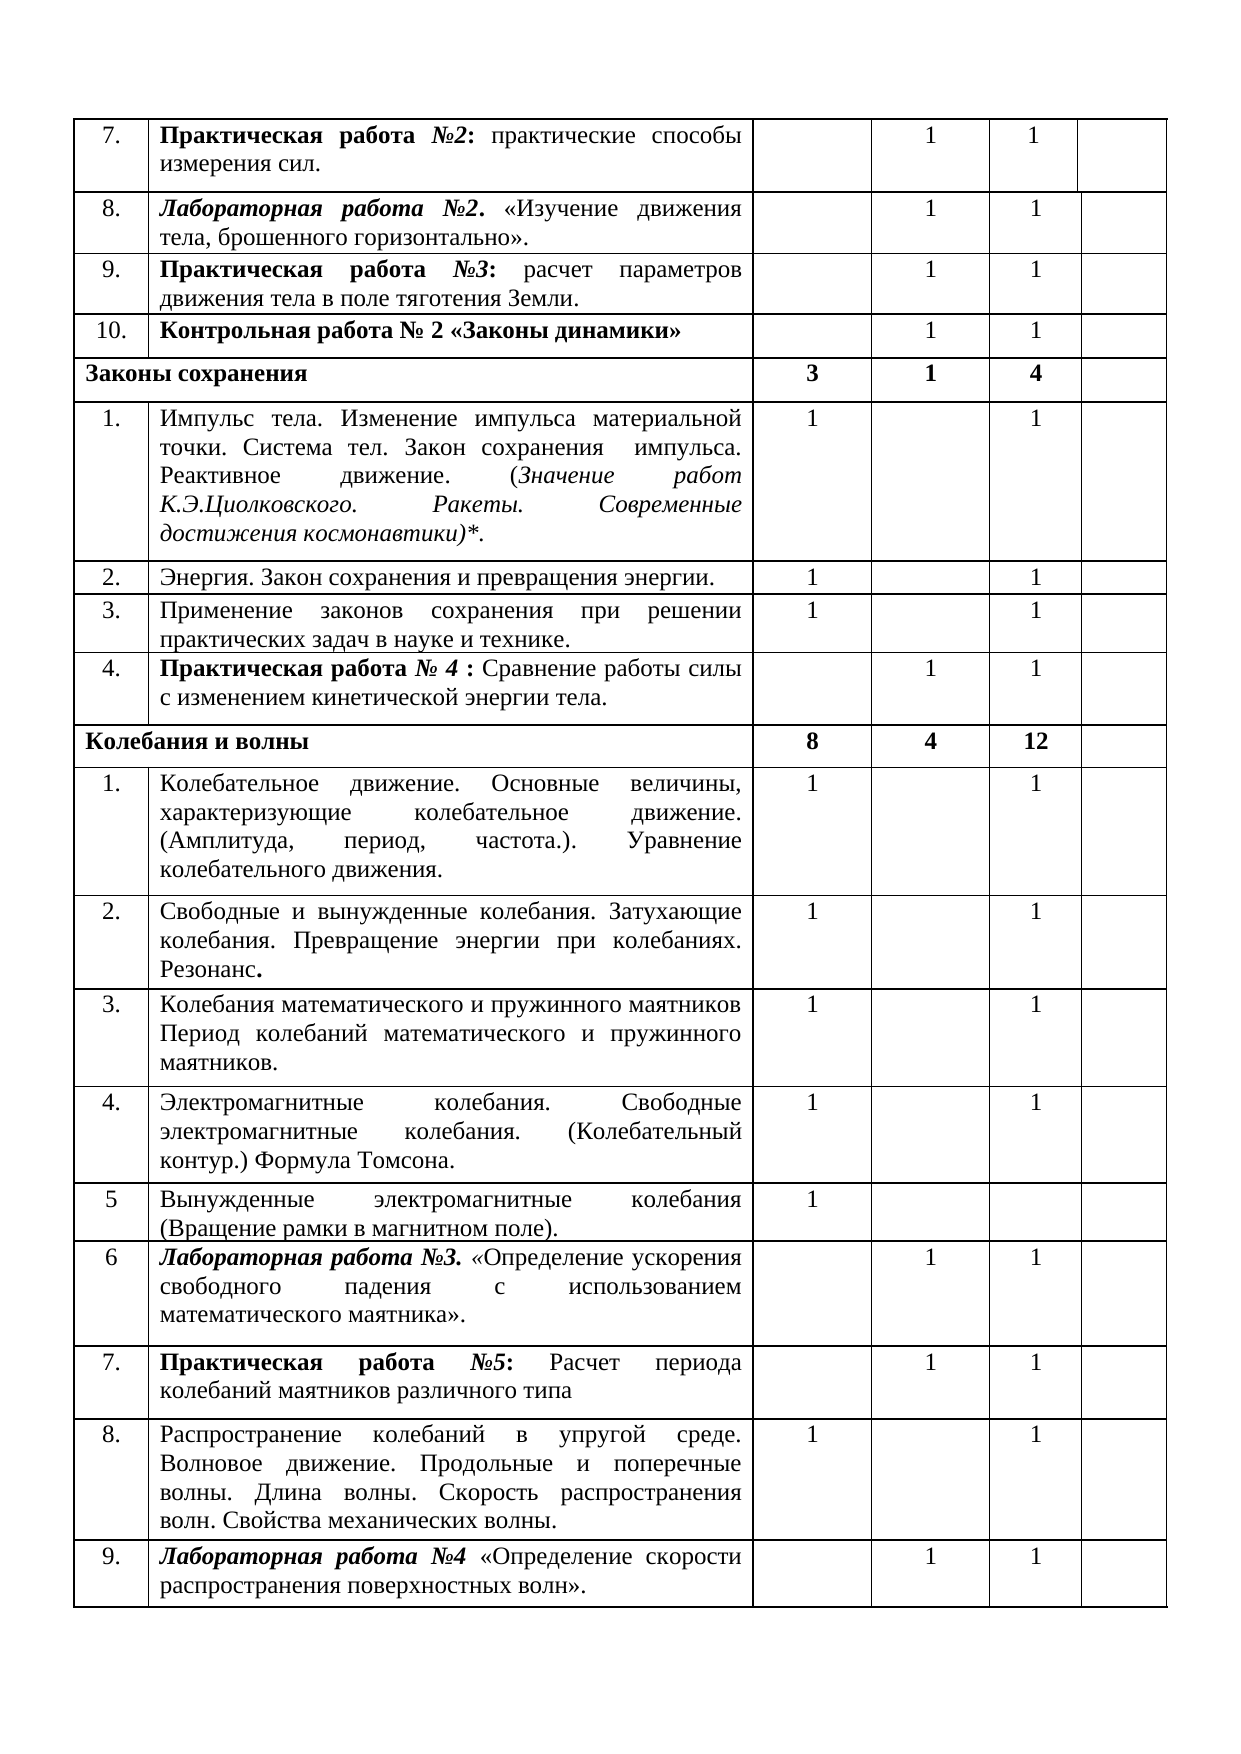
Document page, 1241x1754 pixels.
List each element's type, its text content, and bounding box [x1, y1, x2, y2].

table_cell 1 [990, 1087, 1081, 1182]
table_cell 2. [75, 896, 148, 988]
table_cell Лабораторная работа №2. «Изучение движения тела, брошенного горизонтально». [149, 193, 752, 253]
table_cell 1 [990, 254, 1081, 313]
table_cell 3. [75, 990, 148, 1086]
table_cell 1 [872, 1347, 989, 1418]
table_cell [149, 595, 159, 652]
table_cell [1082, 768, 1166, 894]
table_cell [1082, 1242, 1166, 1345]
table_cell 1 [872, 1541, 989, 1606]
table_cell [1082, 896, 1166, 988]
table_cell 8 [754, 726, 871, 767]
table_cell [872, 403, 989, 560]
table_cell Контрольная работа № 2 «Законы динамики» [149, 315, 752, 357]
table_cell Импульс тела. Изменение импульса материальной точки. Система тел. Закон сохранения импульса. Реактивное движение. (Значение работ К.Э.Циолковского. Ракеты. Современные достижения космонавтики)*. [149, 403, 752, 560]
table_cell 1 [990, 1347, 1081, 1418]
table_cell 1 [754, 1184, 871, 1240]
table_cell 1 [872, 254, 989, 313]
table_cell 10. [75, 315, 148, 357]
table_cell Практическая работа № 4 : Сравнение работы силы с изменением кинетической энергии тела. [149, 653, 752, 724]
table_cell [1082, 1347, 1166, 1418]
table_cell [872, 595, 989, 652]
table_cell 1 [990, 990, 1081, 1086]
table_cell 7. [75, 1347, 148, 1418]
table_cell 4. [75, 653, 148, 724]
table_cell [872, 768, 989, 894]
table_cell [754, 254, 871, 313]
table_cell [1082, 1184, 1166, 1240]
table_cell Лабораторная работа №4 «Определение скорости распространения поверхностных волн». [149, 1541, 752, 1606]
table_cell 1 [990, 403, 1081, 560]
table_cell [872, 1087, 989, 1182]
table_cell [1082, 254, 1166, 313]
table_cell [1082, 403, 1166, 560]
table_cell [754, 120, 871, 191]
table_cell 1 [872, 315, 989, 357]
table_cell 1 [872, 193, 989, 253]
table_cell 1 [754, 562, 871, 593]
table_cell 1 [872, 120, 989, 191]
table_cell 1 [872, 359, 989, 401]
table_cell [990, 1184, 1081, 1240]
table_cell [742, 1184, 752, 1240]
table_cell Энергия. Закон сохранения и превращения энергии. [149, 562, 752, 593]
table_cell 1 [754, 595, 871, 652]
table_cell Колебания и волны [75, 726, 752, 767]
table_cell 1 [990, 120, 1077, 191]
table_cell [754, 1347, 871, 1418]
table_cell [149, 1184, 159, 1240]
table_cell [872, 896, 989, 988]
table_cell Практическая работа №5: Расчет периода колебаний маятников различного типа [149, 1347, 752, 1418]
table_cell 3 [754, 359, 871, 401]
table_cell Практическая работа №2: практические способы измерения сил. [149, 120, 752, 191]
table_cell 6 [75, 1242, 148, 1345]
table_cell 9. [75, 1541, 148, 1606]
table_cell 1 [754, 768, 871, 894]
table_cell [872, 1184, 989, 1240]
table_cell 4. [75, 1087, 148, 1182]
table_cell [872, 990, 989, 1086]
table_cell Свободные и вынужденные колебания. Затухающие колебания. Превращение энергии при колебаниях. Резонанс. [149, 896, 752, 988]
table_cell 3. [75, 595, 148, 652]
table_cell 1 [754, 990, 871, 1086]
table_cell [754, 653, 871, 724]
table_cell 1 [990, 653, 1081, 724]
table_cell 1 [990, 1242, 1081, 1345]
table_cell 1 [990, 1420, 1081, 1539]
table_cell 1 [754, 1087, 871, 1182]
table_cell 8. [75, 193, 148, 253]
table_cell 1 [990, 1541, 1081, 1606]
table_cell [872, 1420, 989, 1539]
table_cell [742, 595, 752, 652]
table_cell 1 [872, 653, 989, 724]
table_cell 1. [75, 768, 148, 894]
table_cell 1. [75, 403, 148, 560]
table_cell 1 [990, 768, 1081, 894]
table_cell 4 [872, 726, 989, 767]
table_cell [1082, 315, 1166, 357]
table_cell 4 [990, 359, 1081, 401]
table_cell Лабораторная работа №3. «Определение ускорения свободного падения с использованием математического маятника». [149, 1242, 752, 1345]
table_cell [1082, 1541, 1166, 1606]
table_cell Колебательное движение. Основные величины, характеризующие колебательное движение. (Амплитуда, период, частота.). Уравнение колебательного движения. [149, 768, 752, 894]
table_cell 1 [990, 315, 1081, 357]
table_cell 1 [872, 1242, 989, 1345]
table_cell Практическая работа №3: расчет параметров движения тела в поле тяготения Земли. [149, 254, 752, 313]
table_cell [754, 193, 871, 253]
table_cell [1082, 1420, 1166, 1539]
table_cell 1 [754, 1420, 871, 1539]
table_cell [1082, 653, 1166, 724]
table_cell [872, 562, 989, 593]
table_cell [1082, 359, 1166, 401]
table_cell [1082, 990, 1166, 1086]
table_cell 2. [75, 562, 148, 593]
table_cell Распространение колебаний в упругой среде. Волновое движение. Продольные и поперечные волны. Длина волны. Скорость распространения волн. Свойства механических волны. [149, 1420, 752, 1539]
table_cell [754, 1541, 871, 1606]
table_cell [1082, 562, 1166, 593]
table_cell 5 [75, 1184, 148, 1240]
table_cell 8. [75, 1420, 148, 1539]
table_cell 12 [990, 726, 1081, 767]
table_cell 1 [990, 562, 1081, 593]
table_cell 1 [990, 896, 1081, 988]
table_cell [1082, 726, 1166, 767]
table_cell 9. [75, 254, 148, 313]
table_cell 1 [754, 403, 871, 560]
table_cell Электромагнитные колебания. Свободные электромагнитные колебания. (Колебательный контур.) Формула Томсона. [149, 1087, 752, 1182]
table_cell 7. [75, 120, 148, 191]
table_cell Законы сохранения [75, 359, 752, 401]
table_cell 1 [990, 595, 1081, 652]
table_cell 1 [990, 193, 1081, 253]
table_cell Колебания математического и пружинного маятников Период колебаний математического и пружинного маятников. [149, 990, 752, 1086]
table_cell [1082, 193, 1166, 253]
table_cell [1082, 595, 1166, 652]
table_cell [1078, 120, 1166, 191]
table_cell [754, 315, 871, 357]
table_cell 1 [754, 896, 871, 988]
table_cell [754, 1242, 871, 1345]
table_cell [1082, 1087, 1166, 1182]
